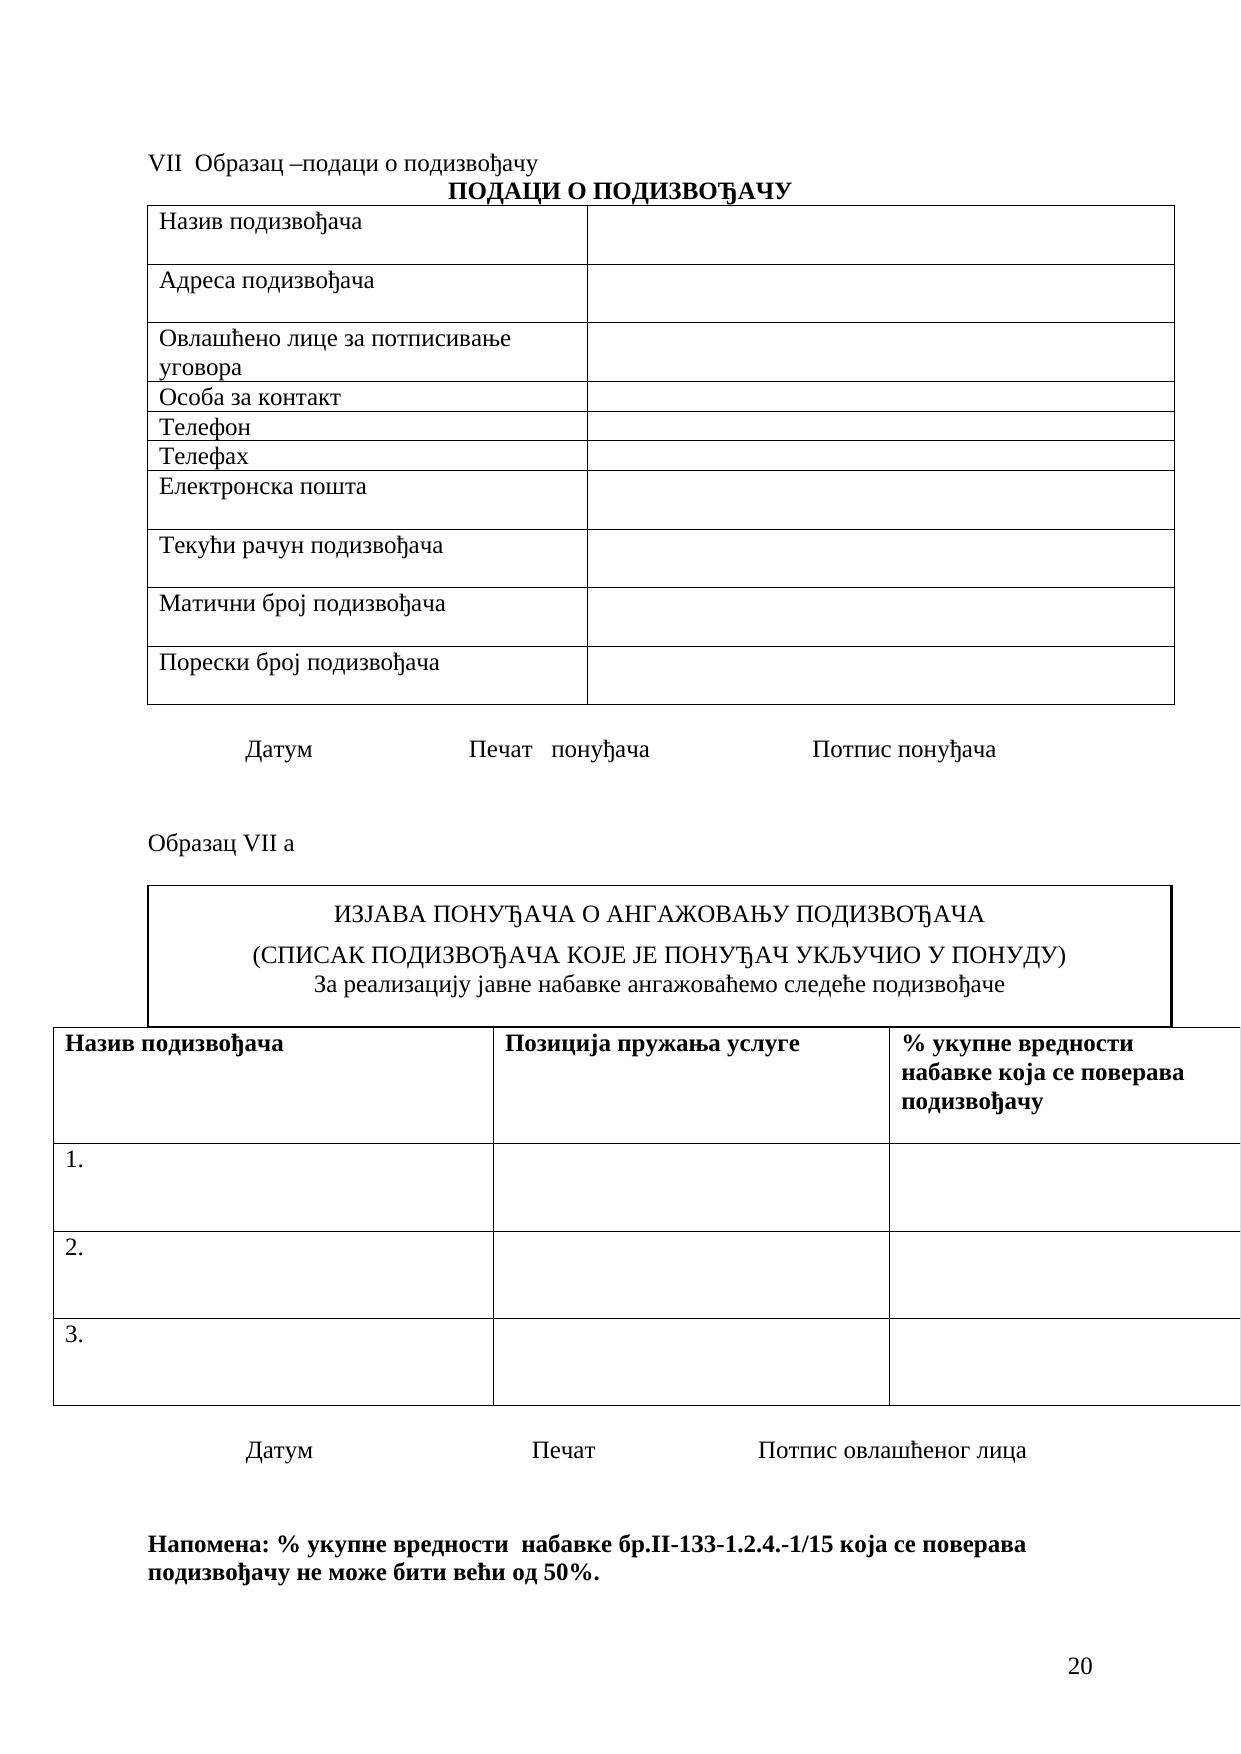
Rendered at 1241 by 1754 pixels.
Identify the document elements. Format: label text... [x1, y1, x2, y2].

table_cell Текући рачун подизвођача [148, 530, 587, 587]
table_cell 2. [54, 1232, 493, 1318]
table_header % укупне вредности набавке која се поверава подизвођачу [890, 1028, 1240, 1143]
table_cell [588, 471, 1174, 529]
text VII Oбрaзaц –пoдaци o пoдизвoђaчу [148, 148, 1093, 176]
table_header Назив подизвођача [148, 206, 587, 264]
text Напомена: % укупне вредности набавке бр.II-133-1.2.4.-1/15 која се поверава подизвођачу не може бити већи од 50%. [148, 1529, 1093, 1586]
table_cell [890, 1232, 1240, 1318]
table_cell [588, 265, 1174, 322]
table_cell Датум Печат понуђача Потпис понуђача [139, 704, 1240, 828]
table_cell [588, 323, 1174, 381]
table_cell [494, 1144, 889, 1231]
text Образац VII а [148, 828, 1093, 856]
table_cell Електронска пошта [148, 471, 587, 529]
table_cell [588, 530, 1174, 587]
table_cell [494, 1319, 889, 1405]
table_cell Датум Печат Потпис овлашћеног лица [140, 1406, 1240, 1529]
table_cell Овлашћено лице за потписивање уговора [148, 323, 587, 381]
text ПОДАЦИ О ПОДИЗВОЂАЧУ [148, 176, 1093, 205]
table_header ИЗЈАВА ПОНУЂАЧА О АНГАЖОВАЊУ ПОДИЗВОЂАЧА (СПИСАК ПОДИЗВОЂАЧА КОЈЕ ЈЕ ПОНУЂАЧ УКЉУЧИО У ПОНУДУ) За реализацију јавне набавке ангажоваћемо следеће подизвођаче [149, 886, 1170, 1026]
table_cell Адреса подизвођача [148, 265, 587, 322]
table_cell [588, 588, 1174, 646]
table_cell [588, 441, 1174, 470]
table_header [588, 206, 1174, 264]
table_cell 3. [54, 1319, 493, 1405]
table_cell Телефон [148, 412, 587, 440]
table_cell Особа за контакт [148, 382, 587, 411]
table_header Позиција пружања услуге [494, 1028, 889, 1143]
table_cell [890, 1144, 1240, 1231]
table_cell Матични број подизвођача [148, 588, 587, 646]
table_cell [588, 382, 1174, 411]
table_cell [588, 412, 1174, 440]
table_cell [890, 1319, 1240, 1405]
table_cell [494, 1232, 889, 1318]
table_cell Телефаx [148, 441, 587, 470]
table_cell Порески број подизвођача [148, 647, 587, 704]
table_cell [588, 647, 1174, 704]
table_header Назив подизвођача [54, 1028, 493, 1143]
table_cell 1. [54, 1144, 493, 1231]
